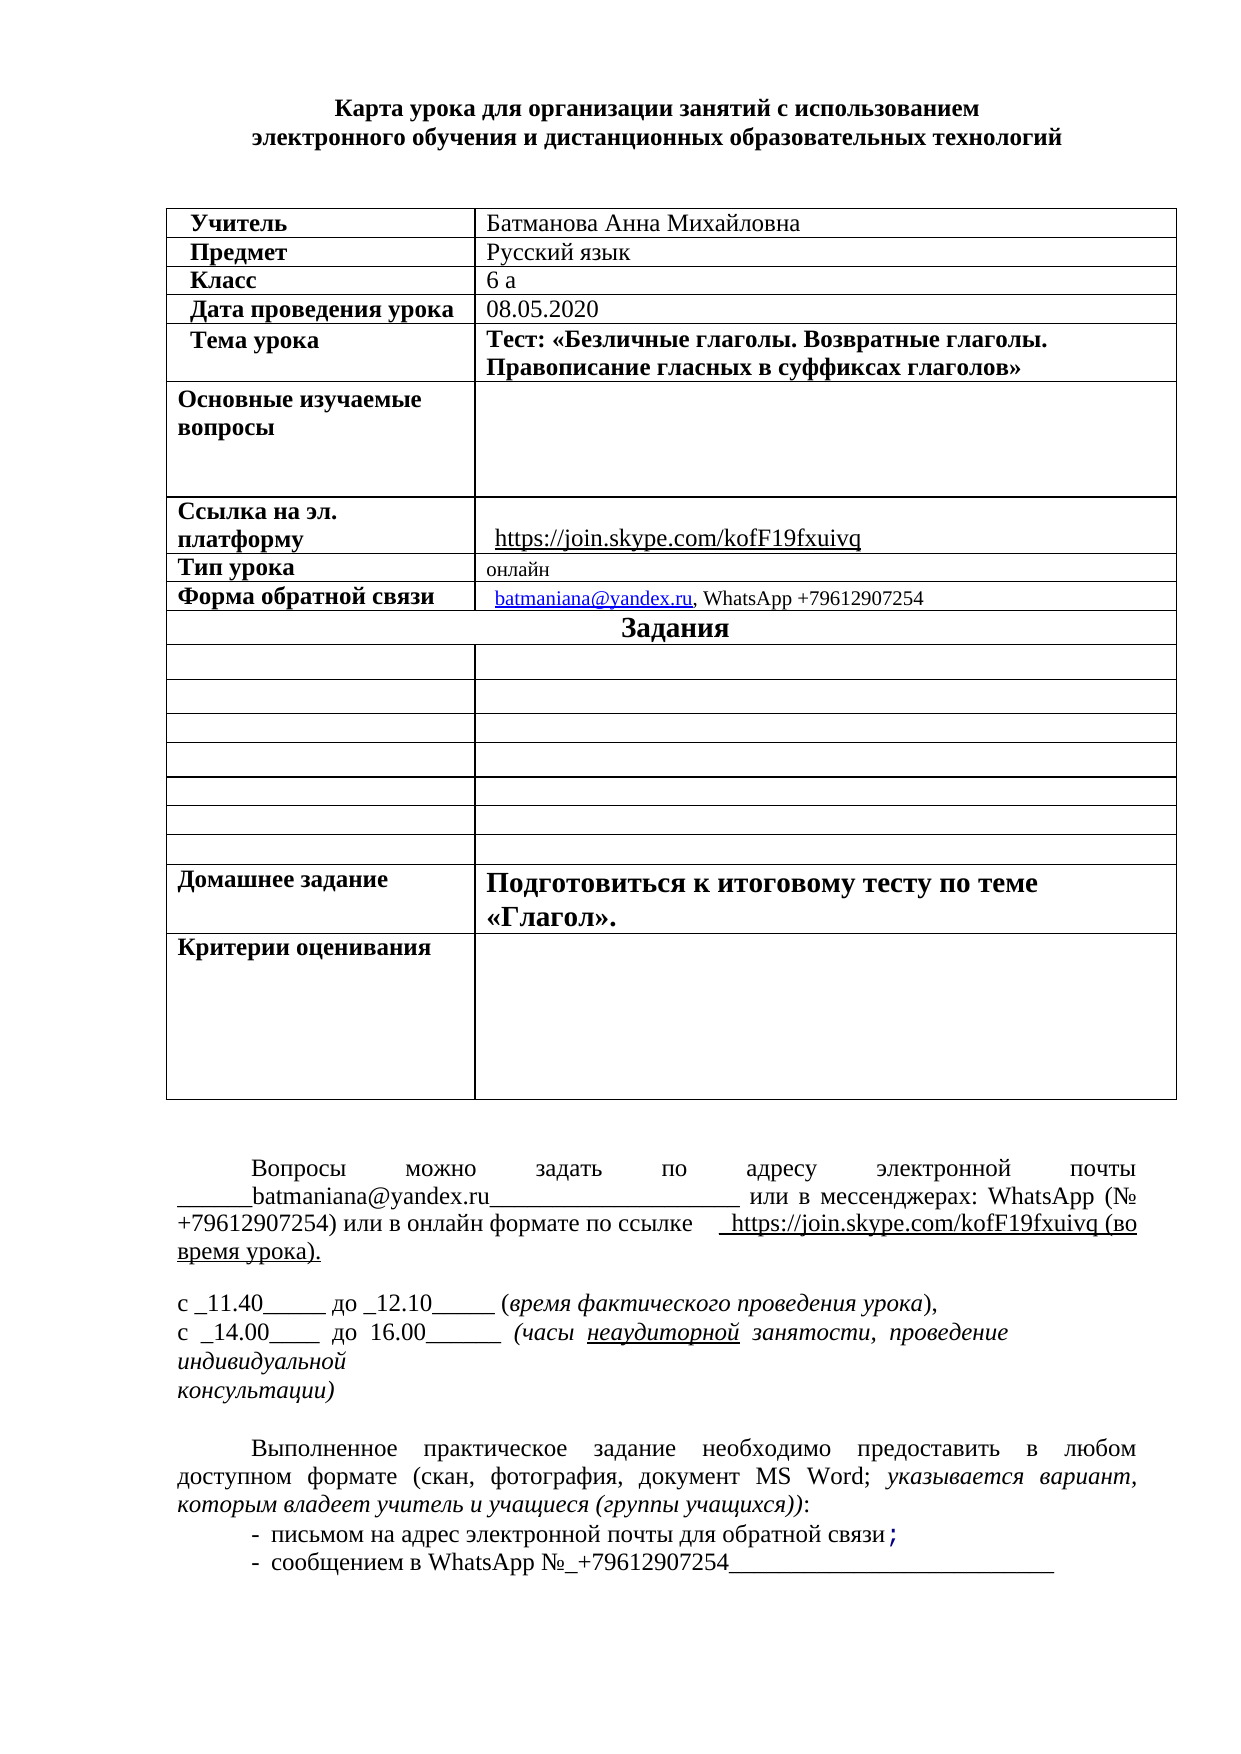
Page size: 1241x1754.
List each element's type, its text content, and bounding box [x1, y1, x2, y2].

table_cell 08.05.2020 [476, 295, 1176, 323]
table_cell Подготовиться к итоговому тесту по теме «Глагол». [476, 865, 1176, 932]
table_cell [476, 806, 1176, 833]
table_cell [167, 743, 474, 776]
table_cell [476, 835, 1176, 864]
table_cell [167, 835, 474, 864]
text Выполненное практическое задание необходимо предоставить в любом доступном формате (скан, фотография, документ MS Word; указывается вариант, которым владеет учитель и учащиеся (группы учащихся)): [177, 1433, 1137, 1518]
table_cell https://join.skype.com/kofF19fxuivq [476, 498, 1176, 552]
table_cell Тип урока [167, 554, 474, 581]
table_cell [476, 680, 1176, 713]
table_cell Класс [167, 267, 474, 294]
table_cell [476, 714, 1176, 742]
list письмом на адрес электронной почты для обратной связи; [251, 1518, 1150, 1548]
table_cell Основные изучаемые вопросы [167, 382, 474, 496]
text электронного обучения и дистанционных образовательных технологий [150, 122, 1164, 151]
text с _14.00____ до 16.00______ (часы неаудиторной занятости, проведение индивидуальной [177, 1317, 1150, 1375]
table_header Учитель [167, 209, 474, 237]
text консультации) [177, 1375, 1150, 1403]
table_cell [476, 743, 1176, 776]
table_cell [167, 680, 474, 713]
table_cell Ссылка на эл. платформу [167, 498, 474, 552]
table_cell [167, 645, 474, 679]
table_cell Дата проведения урока [167, 295, 474, 323]
text с _11.40_____ до _12.10_____ (время фактического проведения урока), [177, 1288, 1150, 1317]
table_cell [167, 714, 474, 742]
table_cell [476, 382, 1176, 496]
table_cell [476, 778, 1176, 805]
table_cell [167, 806, 474, 833]
table_cell Русский язык [476, 238, 1176, 266]
table_cell [476, 645, 1176, 679]
text Карта урока для организации занятий с использованием [150, 93, 1164, 122]
table_cell Критерии оценивания [167, 934, 474, 1098]
table_cell 6 а [476, 267, 1176, 294]
list сообщением в WhatsApp №_+79612907254__________________________ [251, 1548, 1150, 1576]
text Вопросы можно задать по адресу электронной почты ______batmaniana@yandex.ru____________________ или в мессенджерах: WhatsApp (№ +79612907254) или в онлайн формате по ссылке _https://join.skype.com/kofF19fxuivq (во время урока). [177, 1154, 1137, 1265]
table_cell Форма обратной связи [167, 582, 474, 609]
table_cell Задания [167, 611, 1176, 644]
table_cell [476, 934, 1176, 1098]
table_cell batmaniana@yandex.ru, WhatsApp +79612907254 [476, 582, 1176, 609]
table_cell [167, 778, 474, 805]
table_cell Тест: «Безличные глаголы. Возвратные глаголы. Правописание гласных в суффиксах глаголов» [476, 324, 1176, 381]
table_cell Предмет [167, 238, 474, 266]
table_cell Тема урока [167, 324, 474, 381]
table_cell онлайн [476, 554, 1176, 581]
table_cell Домашнее задание [167, 865, 474, 932]
table_header Батманова Анна Михайловна [476, 209, 1176, 237]
